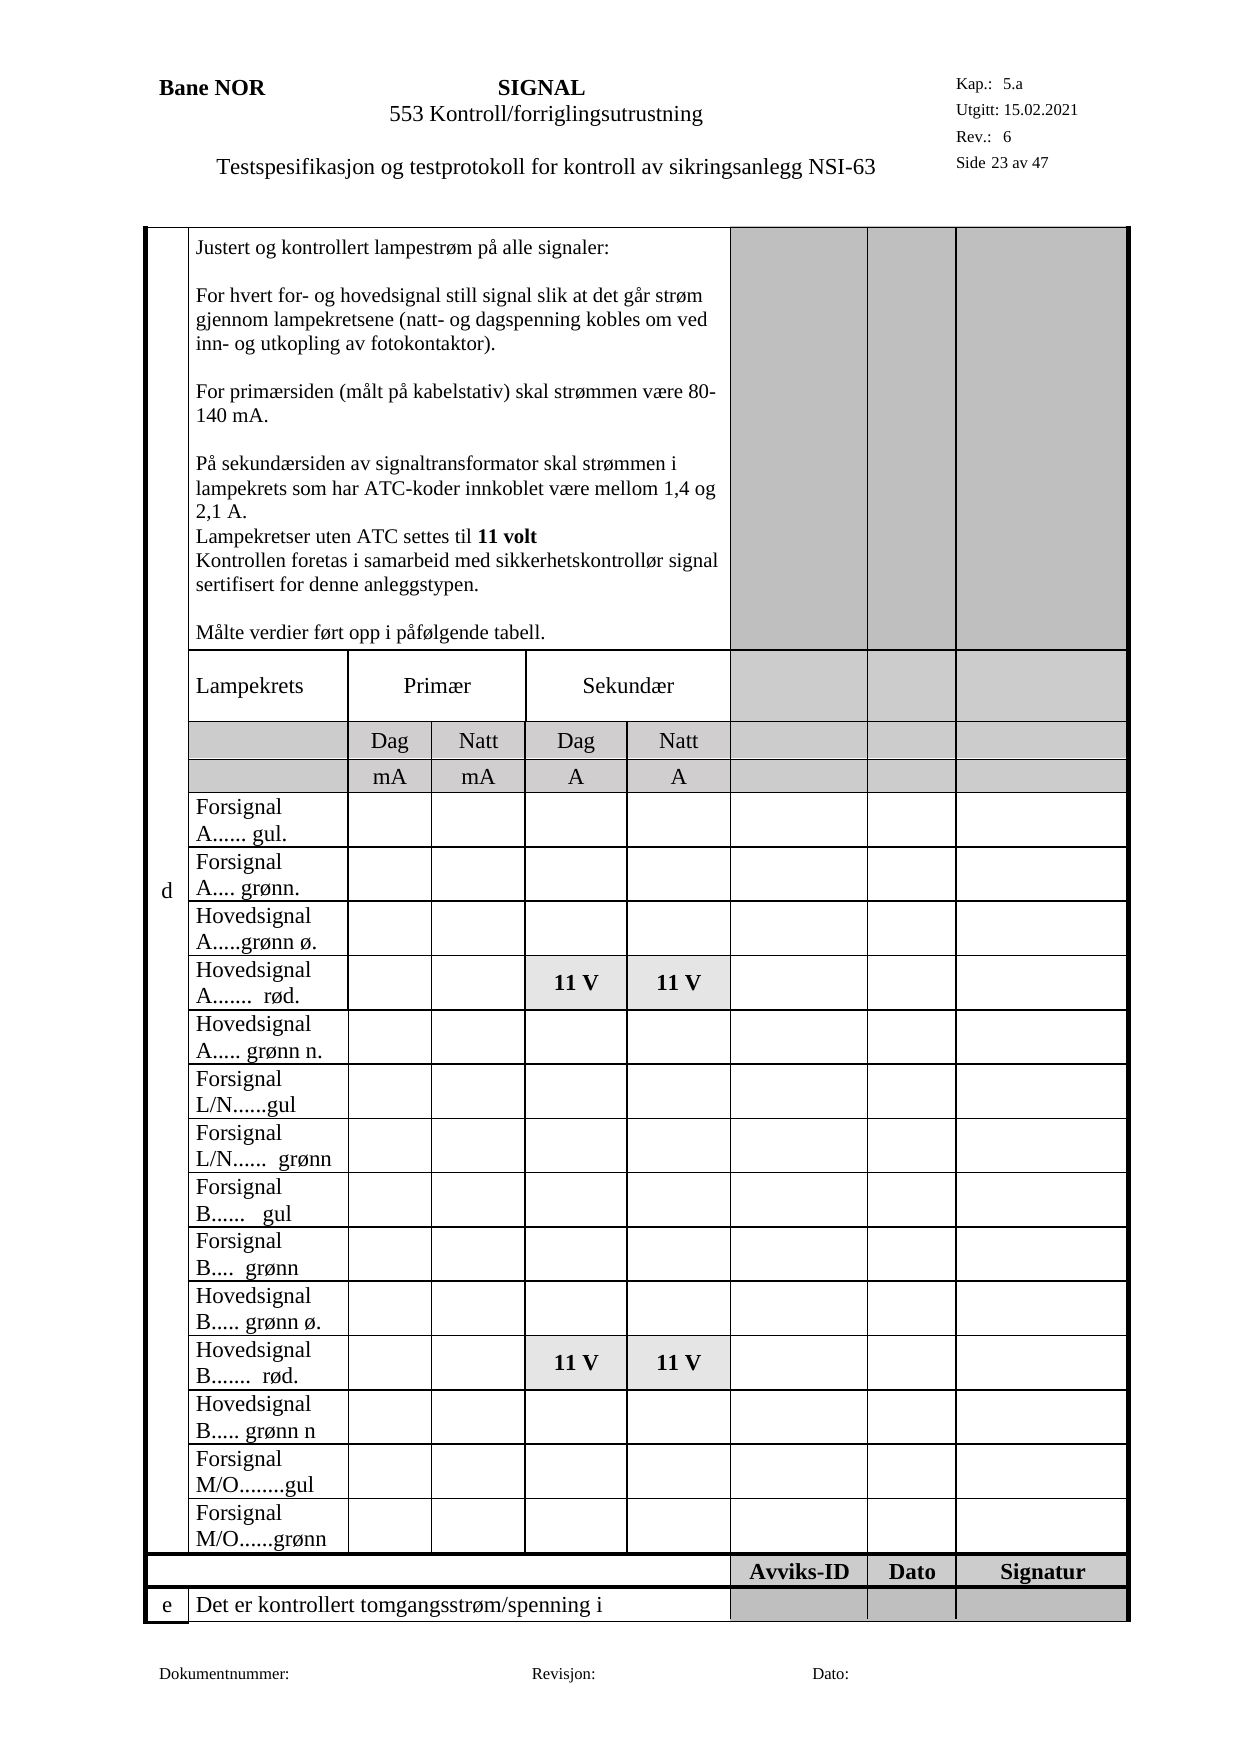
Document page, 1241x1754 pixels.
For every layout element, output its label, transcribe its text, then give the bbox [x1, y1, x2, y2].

table_cell [628, 1119, 730, 1172]
table_cell [868, 1173, 955, 1226]
table_cell [349, 1391, 431, 1443]
table_cell [189, 760, 347, 792]
table_cell [526, 1011, 626, 1063]
table_cell Forsignal M/O........gul [189, 1445, 348, 1497]
table_cell [957, 1228, 1126, 1280]
table_cell Primær [349, 651, 525, 721]
table_cell A [628, 760, 730, 792]
table_cell [868, 1336, 955, 1389]
table_cell mA [432, 760, 524, 792]
table_cell [868, 651, 955, 721]
table_cell [526, 1499, 626, 1552]
table_cell Hovedsignal B..... grønn ø. [189, 1282, 348, 1334]
table_cell [432, 1445, 524, 1497]
table_cell [868, 793, 955, 846]
table_cell [957, 1282, 1126, 1334]
table_cell [956, 1589, 1126, 1621]
table_cell [731, 1228, 867, 1280]
table_cell [526, 1119, 626, 1172]
table_cell [957, 1011, 1126, 1063]
table_cell Forsignal B.... grønn [189, 1228, 348, 1280]
table_cell Lampekrets [189, 651, 347, 721]
table_cell Dag [349, 722, 431, 758]
table_cell Dato [868, 1556, 955, 1585]
table_cell [731, 1119, 867, 1172]
table_cell A [526, 760, 626, 792]
table_cell [349, 1499, 431, 1552]
table_cell [731, 848, 867, 900]
table_cell [868, 228, 955, 649]
table_cell [868, 1499, 955, 1552]
table_cell [628, 1228, 730, 1280]
table_cell Natt [432, 722, 524, 758]
table_cell [957, 1336, 1126, 1389]
table_cell [432, 848, 524, 900]
table_cell [731, 1391, 867, 1443]
table_cell [526, 1228, 626, 1280]
table_cell [731, 1445, 867, 1497]
table_cell [731, 1336, 867, 1389]
table_cell 11 V [628, 956, 730, 1009]
table_cell [957, 1445, 1126, 1497]
table_cell [349, 1228, 431, 1280]
table_cell [957, 956, 1126, 1009]
table_cell [731, 1065, 867, 1117]
table_cell [731, 1282, 867, 1334]
table_cell [957, 228, 1126, 649]
table_cell Forsignal A.... grønn. [189, 848, 347, 900]
table_cell [432, 793, 524, 846]
table_cell [526, 848, 626, 900]
table_cell [526, 1173, 626, 1226]
table_cell [868, 1445, 955, 1497]
table_cell mA [349, 760, 431, 792]
table_cell [432, 1173, 524, 1226]
table_cell [349, 956, 431, 1009]
table_cell [349, 1336, 431, 1389]
table_cell [957, 793, 1126, 846]
table_cell [957, 651, 1126, 721]
table_cell [957, 1173, 1126, 1226]
table_cell [957, 1391, 1126, 1443]
table_cell Forsignal B...... gul [189, 1173, 348, 1226]
table_cell [349, 1011, 431, 1063]
table_cell Dag [526, 722, 626, 758]
table_cell [189, 722, 347, 758]
table_cell e [148, 1589, 188, 1621]
table_cell [349, 793, 431, 846]
table_cell [432, 1336, 524, 1389]
table_cell Natt [628, 722, 730, 758]
table_cell [628, 1499, 730, 1552]
table_cell [628, 1445, 730, 1497]
table_cell Justert og kontrollert lampestrøm på alle signaler: For hvert for- og hovedsignal still signal slik at det går strøm gjennom lampekretsene (natt- og dagspenning kobles om ved inn- og utkopling av fotokontaktor). For primærsiden (målt på kabelstativ) skal strømmen være 80-140 mA. På sekundærsiden av signaltransformator skal strømmen i lampekrets som har ATC-koder innkoblet være mellom 1,4 og 2,1 A. Lampekretser uten ATC settes til 11 volt Kontrollen foretas i samarbeid med sikkerhetskontrollør signal sertifisert for denne anleggstypen. Målte verdier ført opp i påfølgende tabell. [189, 228, 730, 649]
table_cell Hovedsignal B..... grønn n [189, 1391, 348, 1443]
table_cell [957, 1119, 1126, 1172]
table_cell Hovedsignal A....... rød. [189, 956, 347, 1009]
table_cell [628, 1065, 730, 1117]
table_cell [867, 1589, 956, 1621]
table_cell [349, 1065, 431, 1117]
table_cell [526, 902, 626, 955]
table_cell Forsignal A...... gul. [189, 793, 347, 846]
table_cell [349, 902, 431, 955]
table_cell [868, 1391, 955, 1443]
table_cell [868, 848, 955, 900]
table_cell [349, 1445, 431, 1497]
table_cell [628, 1011, 730, 1063]
table_cell Avviks-ID [731, 1556, 867, 1585]
table_cell [349, 1119, 431, 1172]
table_cell Hovedsignal A..... grønn n. [189, 1011, 348, 1063]
table_cell Forsignal M/O......grønn [189, 1499, 348, 1552]
table_cell [730, 1589, 867, 1621]
table_cell [526, 1445, 626, 1497]
table_cell [731, 902, 867, 955]
table_cell [432, 902, 524, 955]
table_cell [432, 956, 524, 1009]
table_cell [432, 1065, 524, 1117]
table_cell [868, 1065, 955, 1117]
table_cell [526, 793, 626, 846]
table_cell [349, 848, 431, 900]
table_cell [349, 1173, 431, 1226]
table_cell [731, 1011, 867, 1063]
table_cell [526, 1391, 626, 1443]
table_cell [628, 1173, 730, 1226]
table_cell [349, 1282, 431, 1334]
table_cell [432, 1011, 524, 1063]
table_cell [628, 1282, 730, 1334]
table_cell [868, 1011, 955, 1063]
table_cell d [148, 228, 188, 1552]
table_cell Signatur [957, 1556, 1126, 1585]
table_cell [432, 1282, 524, 1334]
table_cell [731, 793, 867, 846]
table_cell [957, 1499, 1126, 1552]
table_cell [731, 760, 867, 792]
table_cell [731, 651, 867, 721]
table_cell [731, 228, 867, 649]
table_cell [628, 793, 730, 846]
table_cell [432, 1119, 524, 1172]
table_cell [868, 956, 955, 1009]
table_cell Hovedsignal A.....grønn ø. [189, 902, 347, 955]
table_cell [731, 1499, 867, 1552]
table_cell [628, 848, 730, 900]
table_cell [731, 1173, 867, 1226]
table_cell [526, 1282, 626, 1334]
table_cell Forsignal L/N...... grønn [189, 1119, 348, 1172]
table_cell [957, 1065, 1126, 1117]
table_cell [432, 1391, 524, 1443]
table_cell [868, 760, 955, 792]
table_cell 11 V [526, 956, 626, 1009]
table_cell [868, 902, 955, 955]
table_cell 11 V [628, 1336, 730, 1389]
table_cell [957, 902, 1126, 955]
table_cell [868, 722, 955, 758]
table_cell [148, 1556, 730, 1585]
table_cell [189, 1589, 730, 1621]
table_cell Sekundær [527, 651, 730, 721]
table_cell 11 V [526, 1336, 626, 1389]
table_cell [957, 722, 1126, 758]
table_cell [628, 902, 730, 955]
table_cell [628, 1391, 730, 1443]
table_cell [731, 722, 867, 758]
table_cell [868, 1119, 955, 1172]
table_cell [868, 1228, 955, 1280]
table_cell [731, 956, 867, 1009]
table_cell [432, 1228, 524, 1280]
table_cell [526, 1065, 626, 1117]
table_cell Hovedsignal B....... rød. [189, 1336, 348, 1389]
table_cell [957, 760, 1126, 792]
table_cell Forsignal L/N......gul [189, 1065, 348, 1117]
table_cell [432, 1499, 524, 1552]
table_cell [868, 1282, 955, 1334]
table_cell [957, 848, 1126, 900]
